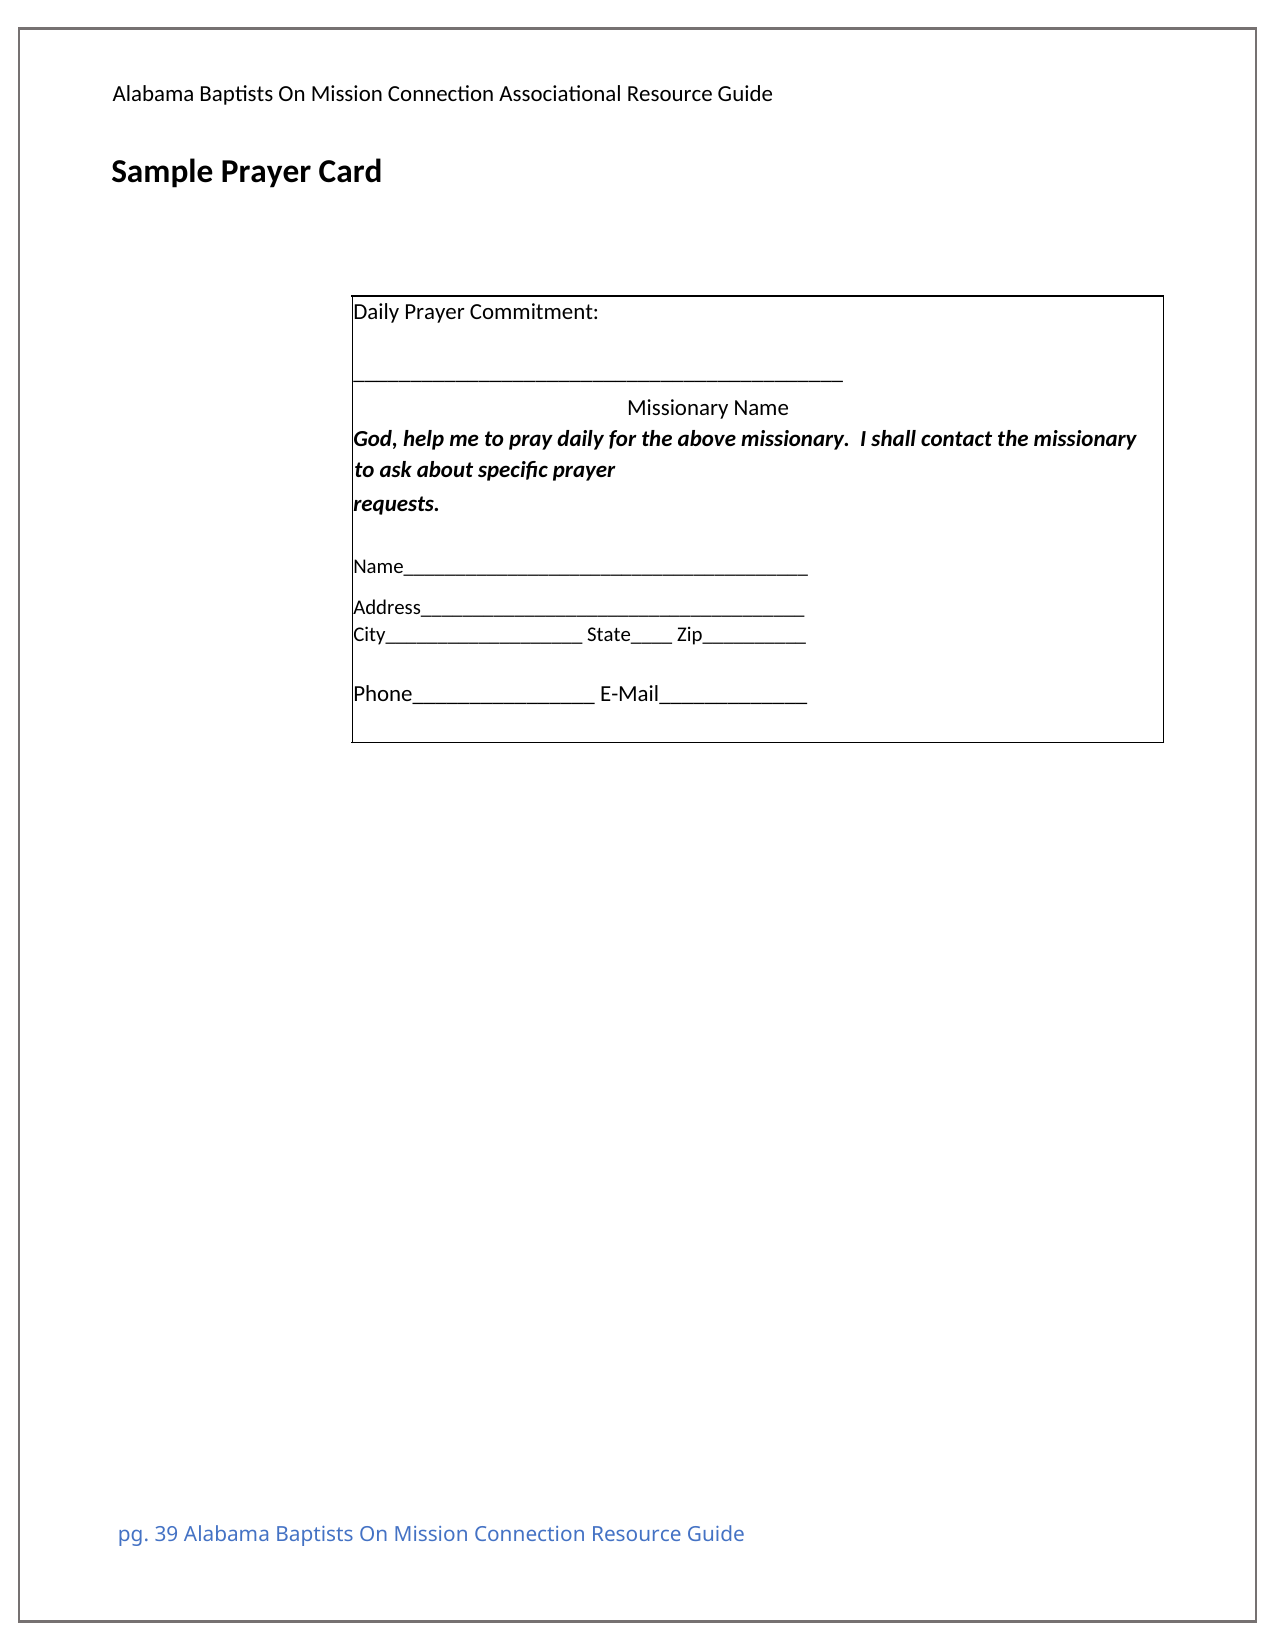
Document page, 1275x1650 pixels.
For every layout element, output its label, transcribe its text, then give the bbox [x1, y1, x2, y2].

text Sample Prayer Card [111, 150, 1162, 191]
text God, help me to pray daily for the above missionary. I shall contact the missionary to ask about specific prayer [353, 423, 1163, 483]
text City___________________ State____ Zip__________ [353, 620, 1163, 647]
text ___________________________________________ [353, 356, 1163, 385]
text Missionary Name [353, 391, 1163, 421]
text Address_____________________________________ [353, 592, 1163, 619]
text requests. [353, 487, 1163, 517]
text Name_______________________________________ [353, 552, 1163, 579]
text Daily Prayer Commitment: [353, 297, 1163, 325]
text Phone________________ E-Mail_____________ [353, 678, 1163, 707]
